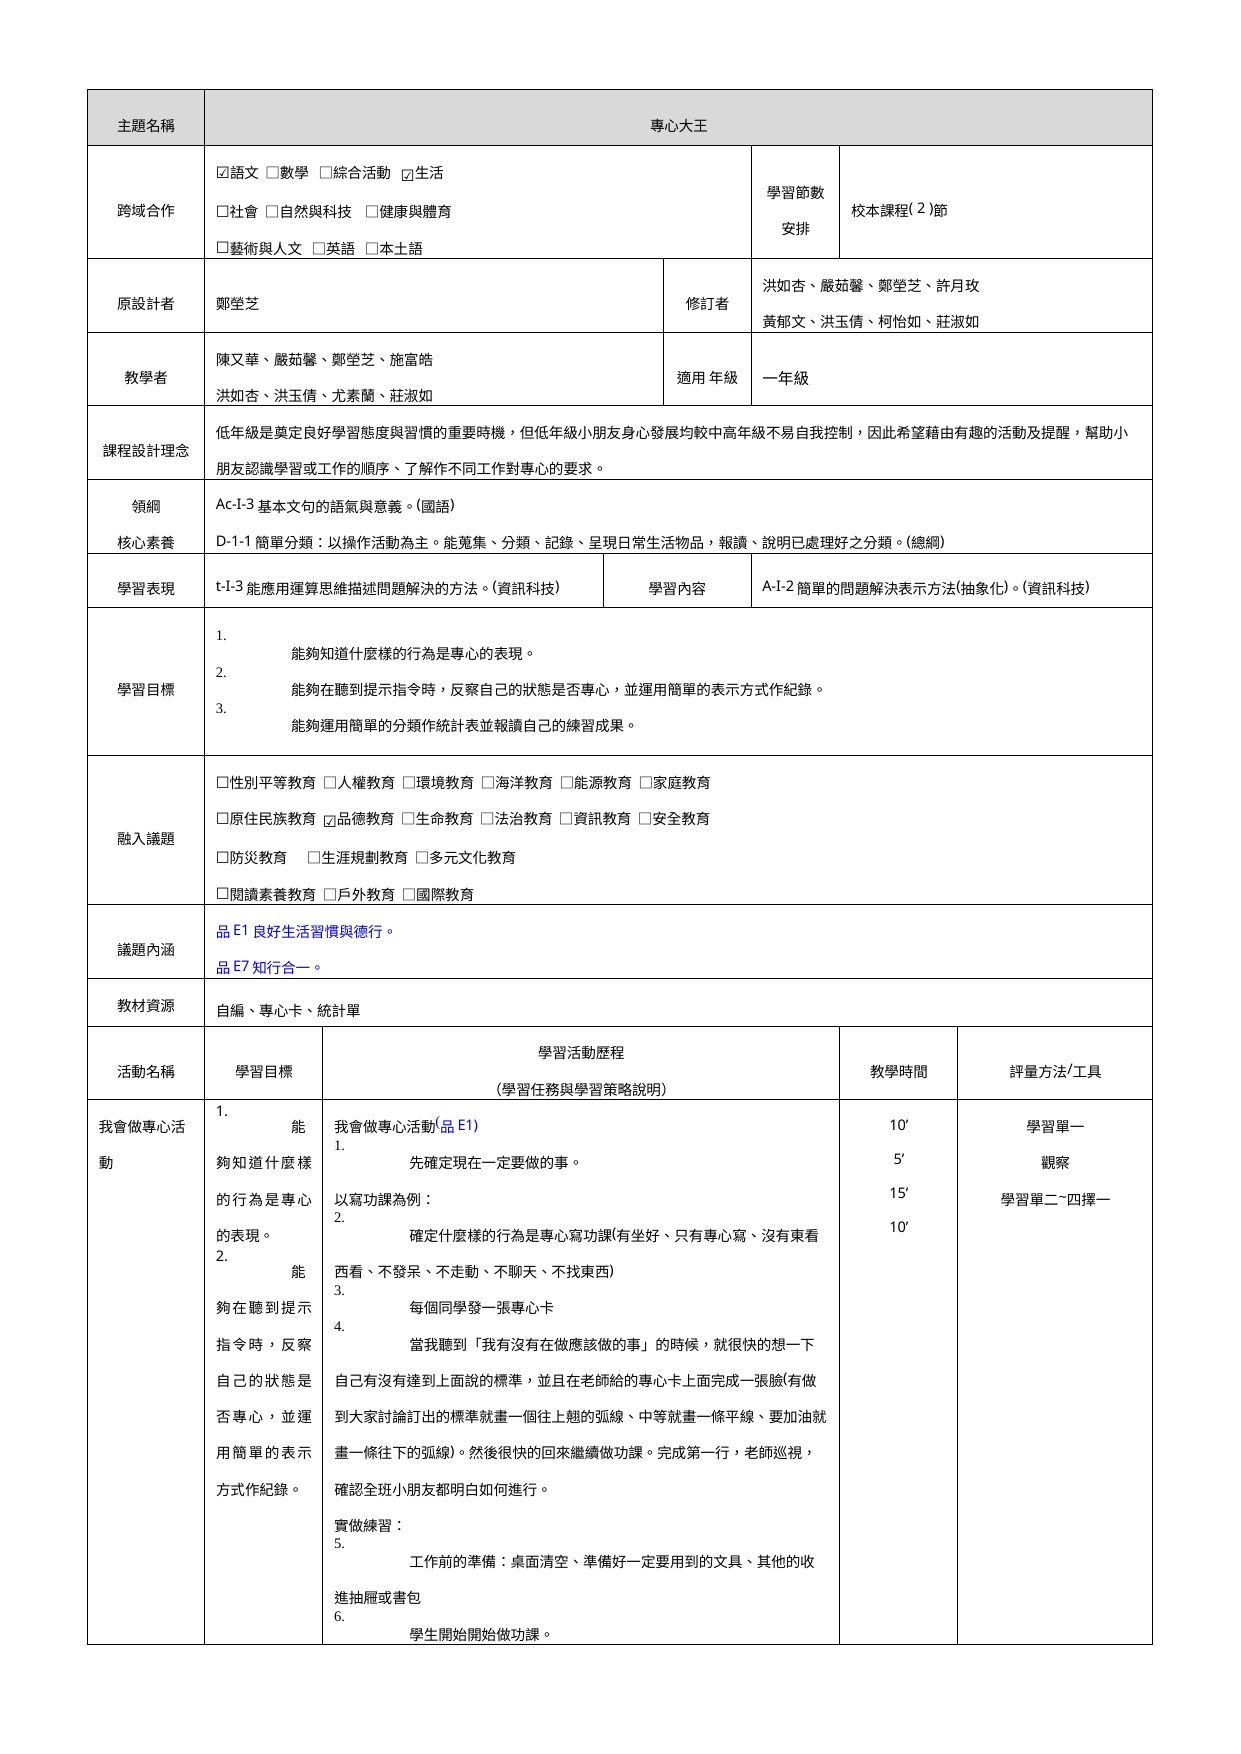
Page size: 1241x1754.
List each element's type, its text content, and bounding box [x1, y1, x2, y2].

table_cell 議題內涵 [88, 905, 204, 978]
table_cell 10’ 5’ 15’ 10’ [840, 1100, 957, 1644]
table_cell □性別平等教育 □人權教育 □環境教育 □海洋教育 □能源教育 □家庭教育 □原住民族教育 ☑品德教育 □生命教育 □法治教育 □資訊教育 □安全教育 □防災教育 □生涯規劃教育 □多元文化教育 □閱讀素養教育 □戶外教育 □國際教育 [205, 756, 1152, 904]
table_cell 我會做專心活動 [88, 1100, 204, 1644]
table_cell 課程設計理念 [88, 406, 204, 479]
table_cell 教學時間 [840, 1027, 957, 1099]
table_cell 我會做專心活動(品E1) (品E7) [323, 1100, 839, 1644]
table_cell 領綱 核心素養 [88, 480, 204, 552]
table_cell 教學者 [88, 333, 204, 405]
table_cell 修訂者 [664, 259, 751, 332]
table_cell 適用 年級 [664, 333, 751, 405]
table_cell 陳又華、嚴茹馨、鄭塋芝、施富皓 洪如杏、洪玉倩、尤素蘭、莊淑如 [205, 333, 663, 405]
table_cell 一年級 [752, 333, 1152, 405]
table_cell 自編、專心卡、統計單 [205, 979, 1152, 1026]
table_cell 學習內容 [604, 554, 751, 607]
table_cell [205, 554, 603, 607]
table_cell 跨域合作 [88, 146, 204, 258]
table_cell [205, 480, 1152, 552]
table_cell 校本課程( 2 )節 [840, 146, 1152, 258]
table_cell 品E1良好生活習慣與德行。 品E7知行合一。 [205, 905, 1152, 978]
table_cell 學習目標 [88, 608, 204, 755]
table_cell 評量方法/工具 [958, 1027, 1152, 1099]
table_cell 低年級是奠定良好學習態度與習慣的重要時機，但低年級小朋友身心發展均較中高年級不易自我控制，因此希望藉由有趣的活動及提醒，幫助小朋友認識學習或工作的順序、了解作不同工作對專心的要求。 [205, 406, 1152, 479]
table_cell 學習目標 [205, 1027, 322, 1099]
table_cell 原設計者 [88, 259, 204, 332]
table_cell 鄭塋芝 [205, 259, 663, 332]
table_cell 融入議題 [88, 756, 204, 904]
table_cell ☑語文 □數學 □綜合活動 ☑生活 □社會 □自然與科技 □健康與體育 □藝術與人文 □英語 □本土語 [205, 146, 751, 258]
table_cell 學習活動歷程 （學習任務與學習策略說明） [323, 1027, 839, 1099]
table_cell 洪如杏、嚴茹馨、鄭塋芝、許月玫 黃郁文、洪玉倩、柯怡如、莊淑如 [752, 259, 1152, 332]
table_cell 活動名稱 [88, 1027, 204, 1099]
table_cell [205, 608, 1152, 755]
table_header 主題名稱 [88, 90, 204, 145]
table_cell 學習表現 [88, 554, 204, 607]
table_cell 學習節數安排 [752, 146, 839, 258]
table_cell 學習單一 觀察 學習單二~四擇一 [958, 1100, 1152, 1644]
table_cell [752, 554, 1152, 607]
table_cell 教材資源 [88, 979, 204, 1026]
table_header 專心大王 [205, 90, 1152, 145]
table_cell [205, 1100, 322, 1644]
